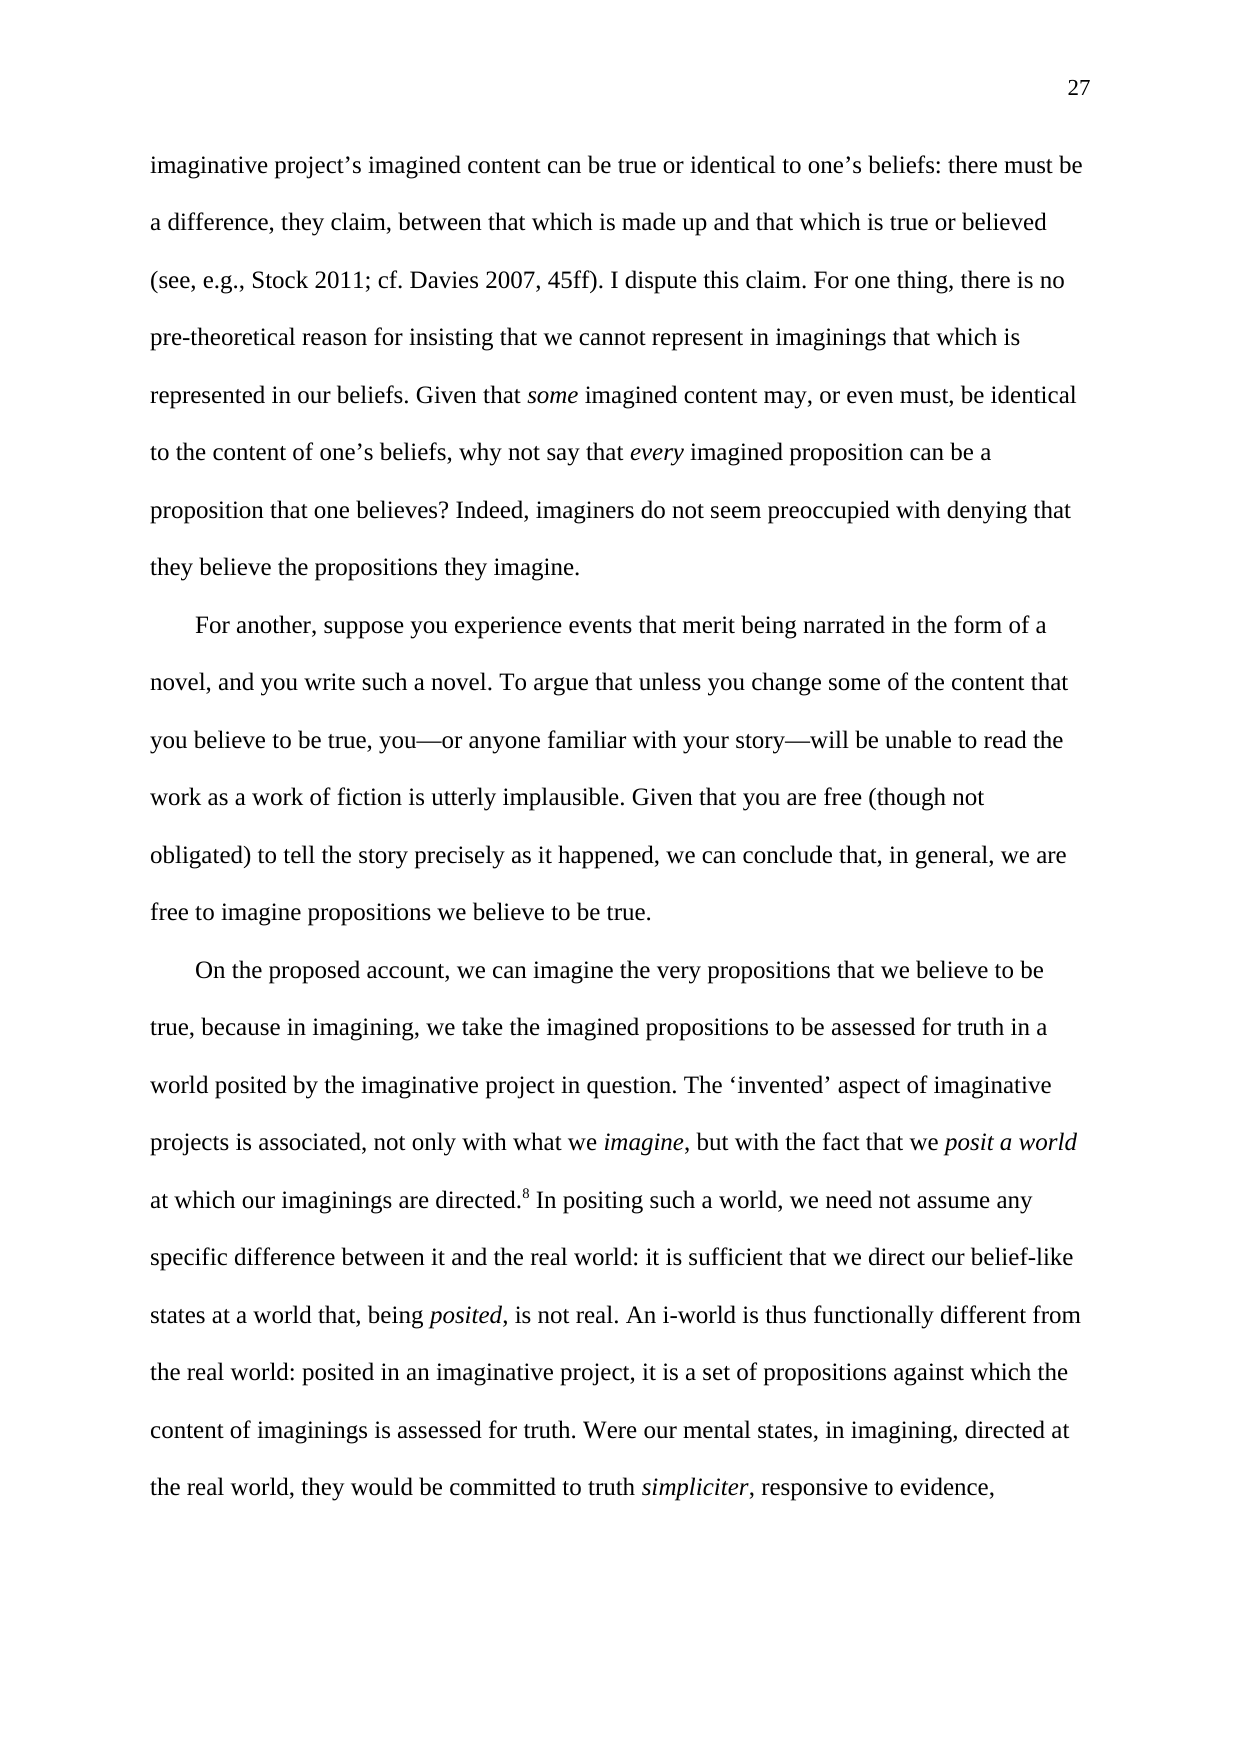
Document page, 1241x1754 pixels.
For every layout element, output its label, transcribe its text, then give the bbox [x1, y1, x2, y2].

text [150, 955, 1090, 1501]
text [150, 150, 1090, 581]
text For another, suppose you experience events that merit being narrated in the form of a novel, and you write such a novel. To argue that unless you change some of the content that you believe to be true, you—or anyone familiar with your story—will be unable to read the work as a work of fiction is utterly implausible. Given that you are free (though not obligated) to tell the story precisely as it happened, we can conclude that, in general, we are free to imagine propositions we believe to be true. [150, 610, 1090, 926]
